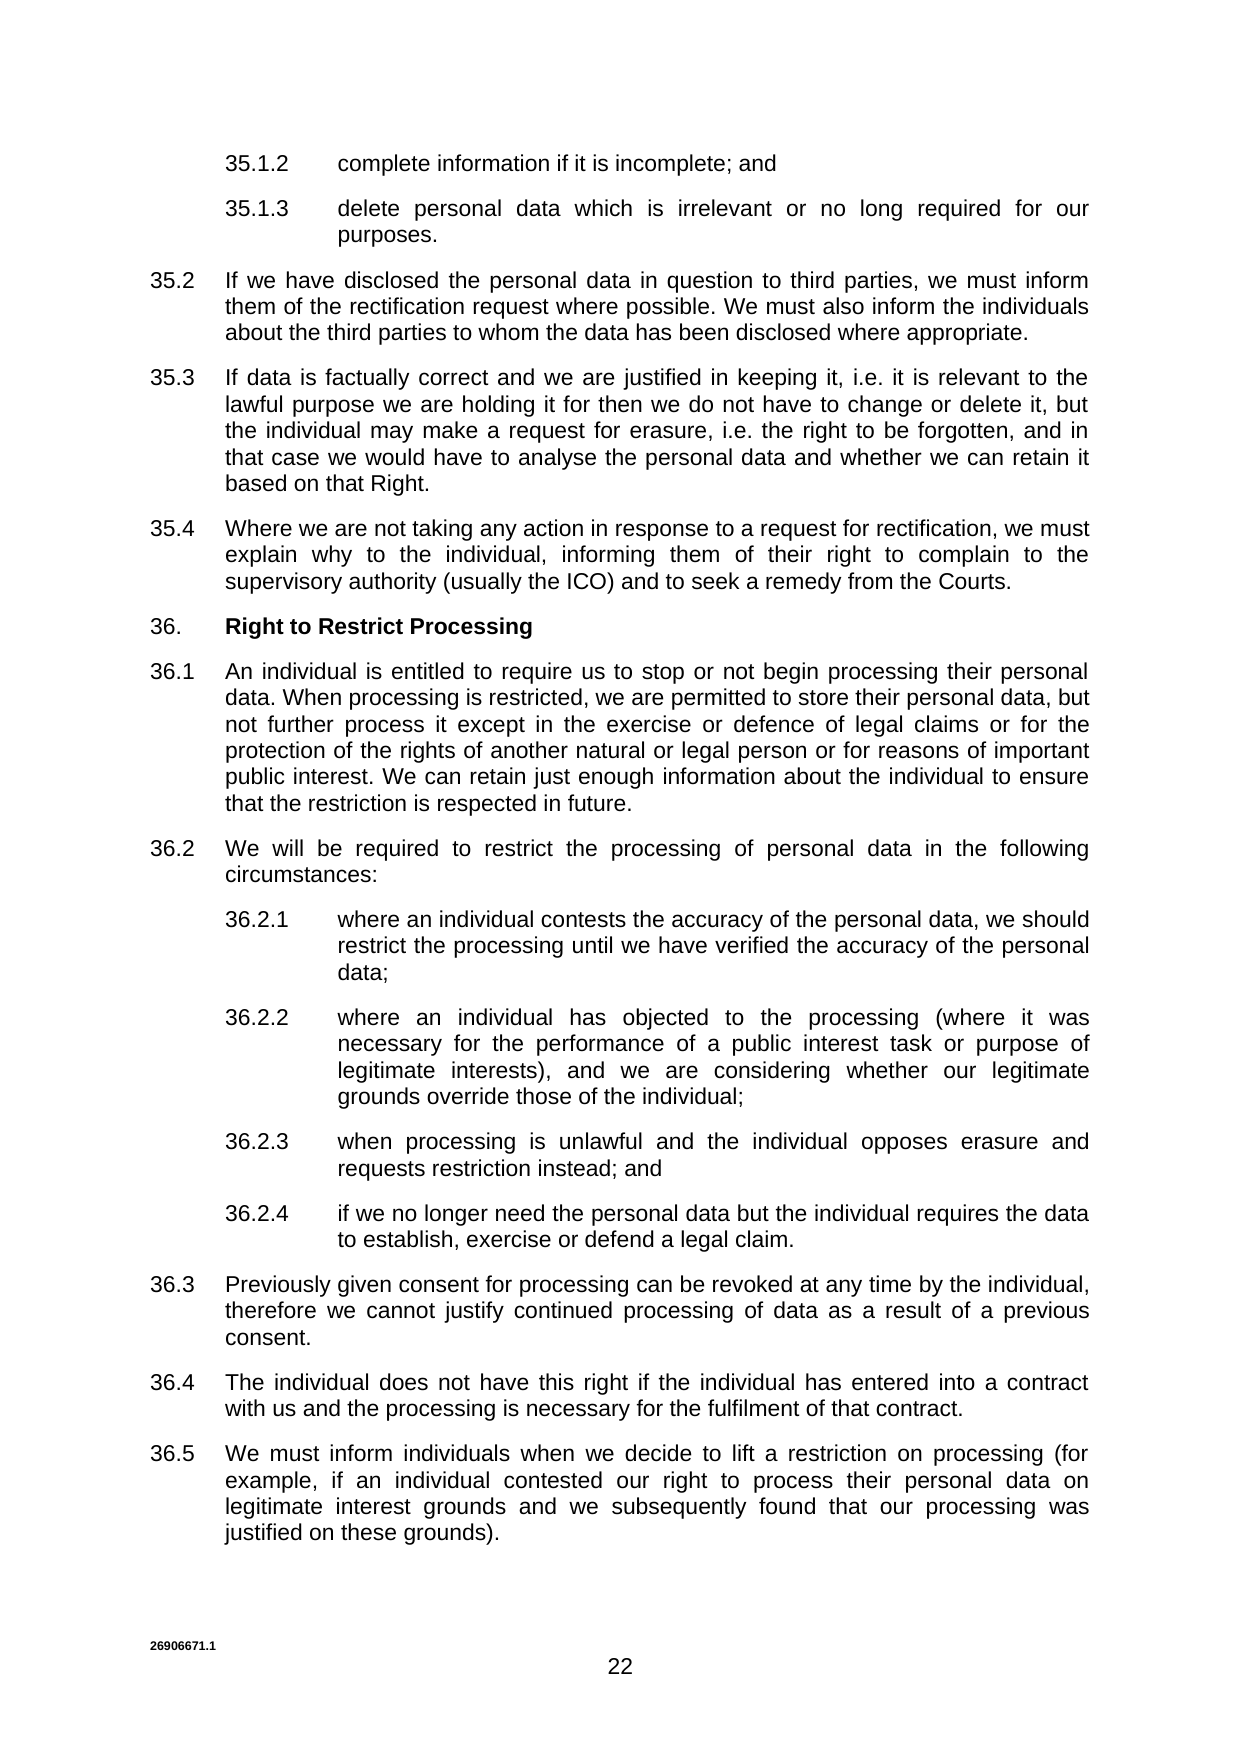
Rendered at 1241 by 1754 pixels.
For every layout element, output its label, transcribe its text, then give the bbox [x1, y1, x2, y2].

text when processing is unlawful and the individual opposes erasure and requests restriction instead; and [225, 1128, 1090, 1181]
text complete information if it is incomplete; and [225, 150, 1090, 176]
text The individual does not have this right if the individual has entered into a contract with us and the processing is necessary for the fulfilment of that contract. [150, 1369, 1090, 1422]
text If we have disclosed the personal data in question to third parties, we must inform them of the rectification request where possible. We must also inform the individuals about the third parties to whom the data has been disclosed where appropriate. [150, 267, 1090, 346]
text Right to Restrict Processing [150, 613, 1090, 639]
text If data is factually correct and we are justified in keeping it, i.e. it is relevant to the lawful purpose we are holding it for then we do not have to change or delete it, but the individual may make a request for erasure, i.e. the right to be forgotten, and in that case we would have to analyse the personal data and whether we can retain it based on that Right. [150, 364, 1090, 496]
text where an individual contests the accuracy of the personal data, we should restrict the processing until we have verified the accuracy of the personal data; [225, 906, 1090, 985]
text delete personal data which is irrelevant or no long required for our purposes. [225, 195, 1090, 248]
text Where we are not taking any action in response to a request for rectification, we must explain why to the individual, informing them of their right to complain to the supervisory authority (usually the ICO) and to seek a remedy from the Courts. [150, 515, 1090, 594]
text where an individual has objected to the processing (where it was necessary for the performance of a public interest task or purpose of legitimate interests), and we are considering whether our legitimate grounds override those of the individual; [225, 1004, 1090, 1109]
text if we no longer need the personal data but the individual requires the data to establish, exercise or defend a legal claim. [225, 1199, 1090, 1252]
text We must inform individuals when we decide to lift a restriction on processing (for example, if an individual contested our right to process their personal data on legitimate interest grounds and we subsequently found that our processing was justified on these grounds). [150, 1440, 1090, 1546]
text We will be required to restrict the processing of personal data in the following circumstances: [150, 835, 1090, 887]
text An individual is entitled to require us to stop or not begin processing their personal data. When processing is restricted, we are permitted to store their personal data, but not further process it except in the exercise or defence of legal claims or for the protection of the rights of another natural or legal person or for reasons of important public interest. We can retain just enough information about the individual to ensure that the restriction is respected in future. [150, 658, 1090, 816]
text Previously given consent for processing can be revoked at any time by the individual, therefore we cannot justify continued processing of data as a result of a previous consent. [150, 1271, 1090, 1350]
